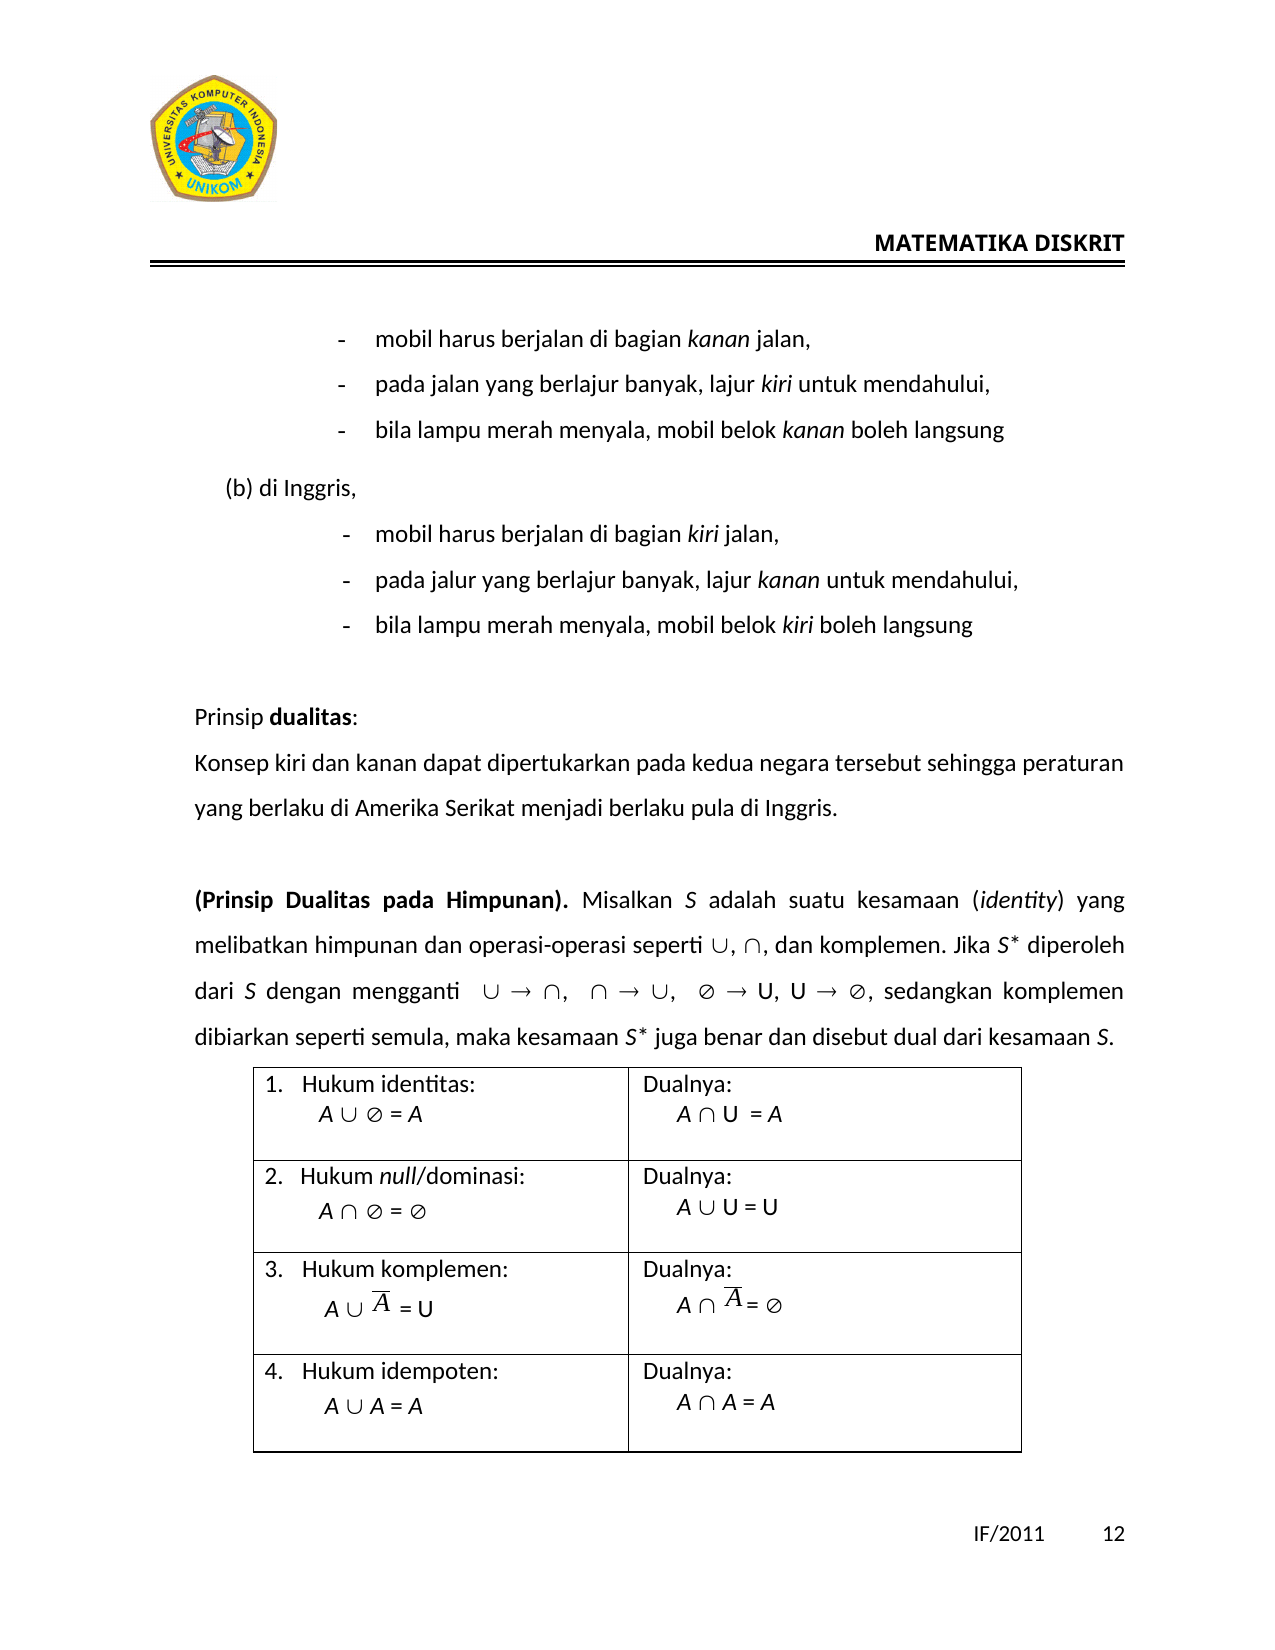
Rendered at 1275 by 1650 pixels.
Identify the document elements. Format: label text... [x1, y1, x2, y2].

list mobil harus berjalan di bagian kanan jalan, [337, 323, 1125, 353]
list pada jalan yang berlajur banyak, lajur kiri untuk mendahului, [337, 368, 1125, 399]
list bila lampu merah menyala, mobil belok kanan boleh langsung [337, 414, 1125, 445]
list bila lampu merah menyala, mobil belok kiri boleh langsung [194, 609, 1125, 640]
table_cell 3. Hukum komplemen: A = U [254, 1253, 628, 1354]
table_cell Dualnya: A U = U [629, 1161, 1021, 1252]
table_header 1. Hukum identitas: A = A [254, 1068, 628, 1159]
text (Prinsip Dualitas pada Himpunan). Misalkan S adalah suatu kesamaan (identity) yang melibatkan himpunan dan operasi-operasi seperti , , dan komplemen. Jika S* diperoleh dari S dengan mengganti , , U, U , sedangkan komplemen dibiarkan seperti semula, maka kesamaan S* juga benar dan disebut dual dari kesamaan S. [194, 884, 1125, 1052]
text (b) di Inggris, [194, 472, 1125, 503]
table_cell Dualnya: A = [629, 1253, 1021, 1354]
table_cell Dualnya: A A = A [629, 1355, 1021, 1451]
text Prinsip dualitas: [194, 701, 1125, 732]
picture [150, 75, 278, 202]
list mobil harus berjalan di bagian kiri jalan, [194, 518, 1125, 549]
table_cell 2. Hukum null/dominasi: A = [254, 1161, 628, 1252]
text Konsep kiri dan kanan dapat dipertukarkan pada kedua negara tersebut sehingga peraturan yang berlaku di Amerika Serikat menjadi berlaku pula di Inggris. [194, 747, 1125, 823]
table_cell 4. Hukum idempoten: A A = A [254, 1355, 628, 1451]
table_header Dualnya: A U = A [629, 1068, 1021, 1159]
list pada jalur yang berlajur banyak, lajur kanan untuk mendahului, [194, 564, 1125, 594]
